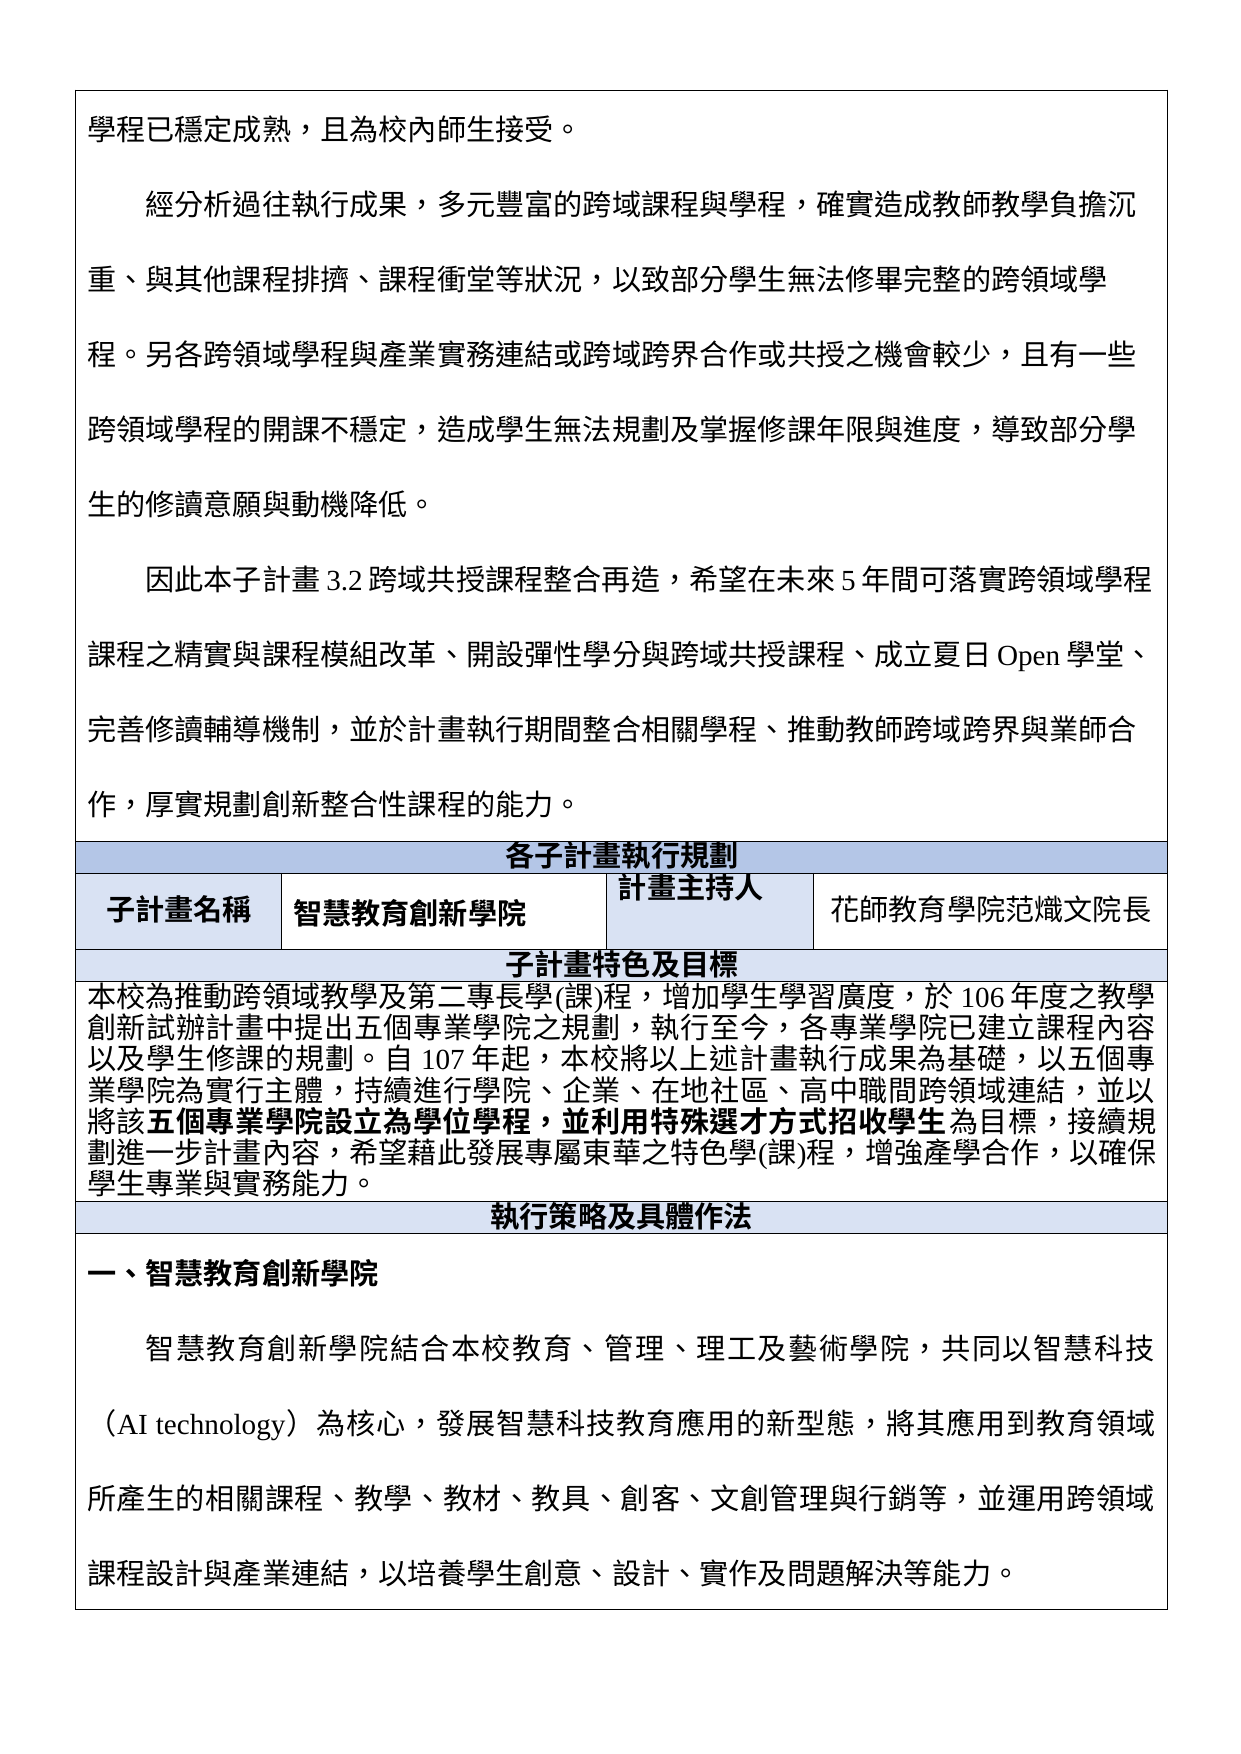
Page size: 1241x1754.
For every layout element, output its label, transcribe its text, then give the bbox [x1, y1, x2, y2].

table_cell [76, 91, 1167, 841]
table_cell 智慧教育創新學院 [282, 874, 606, 949]
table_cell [76, 1234, 1167, 1609]
table_cell 花師教育學院范熾文院長 [814, 874, 1167, 949]
table_cell 各子計畫執行規劃 [76, 842, 1167, 873]
table_cell 子計畫名稱 [76, 874, 281, 949]
table_cell 子計畫特色及目標 [76, 950, 1167, 981]
table_cell 執行策略及具體作法 [76, 1202, 1167, 1233]
table_cell 本校為推動跨領域教學及第二專長學(課)程，增加學生學習廣度，於106年度之教學創新試辦計畫中提出五個專業學院之規劃，執行至今，各專業學院已建立課程內容以及學生修課的規劃。自107年起，本校將以上述計畫執行成果為基礎，以五個專業學院為實行主體，持續進行學院、企業、在地社區、高中職間跨領域連結，並以將該五個專業學院設立為學位學程，並利用特殊選才方式招收學生為目標，接續規劃進一步計畫內容，希望藉此發展專屬東華之特色學(課)程，增強產學合作，以確保學生專業與實務能力。 [76, 982, 1167, 1201]
table_cell 計畫主持人 [607, 874, 813, 949]
